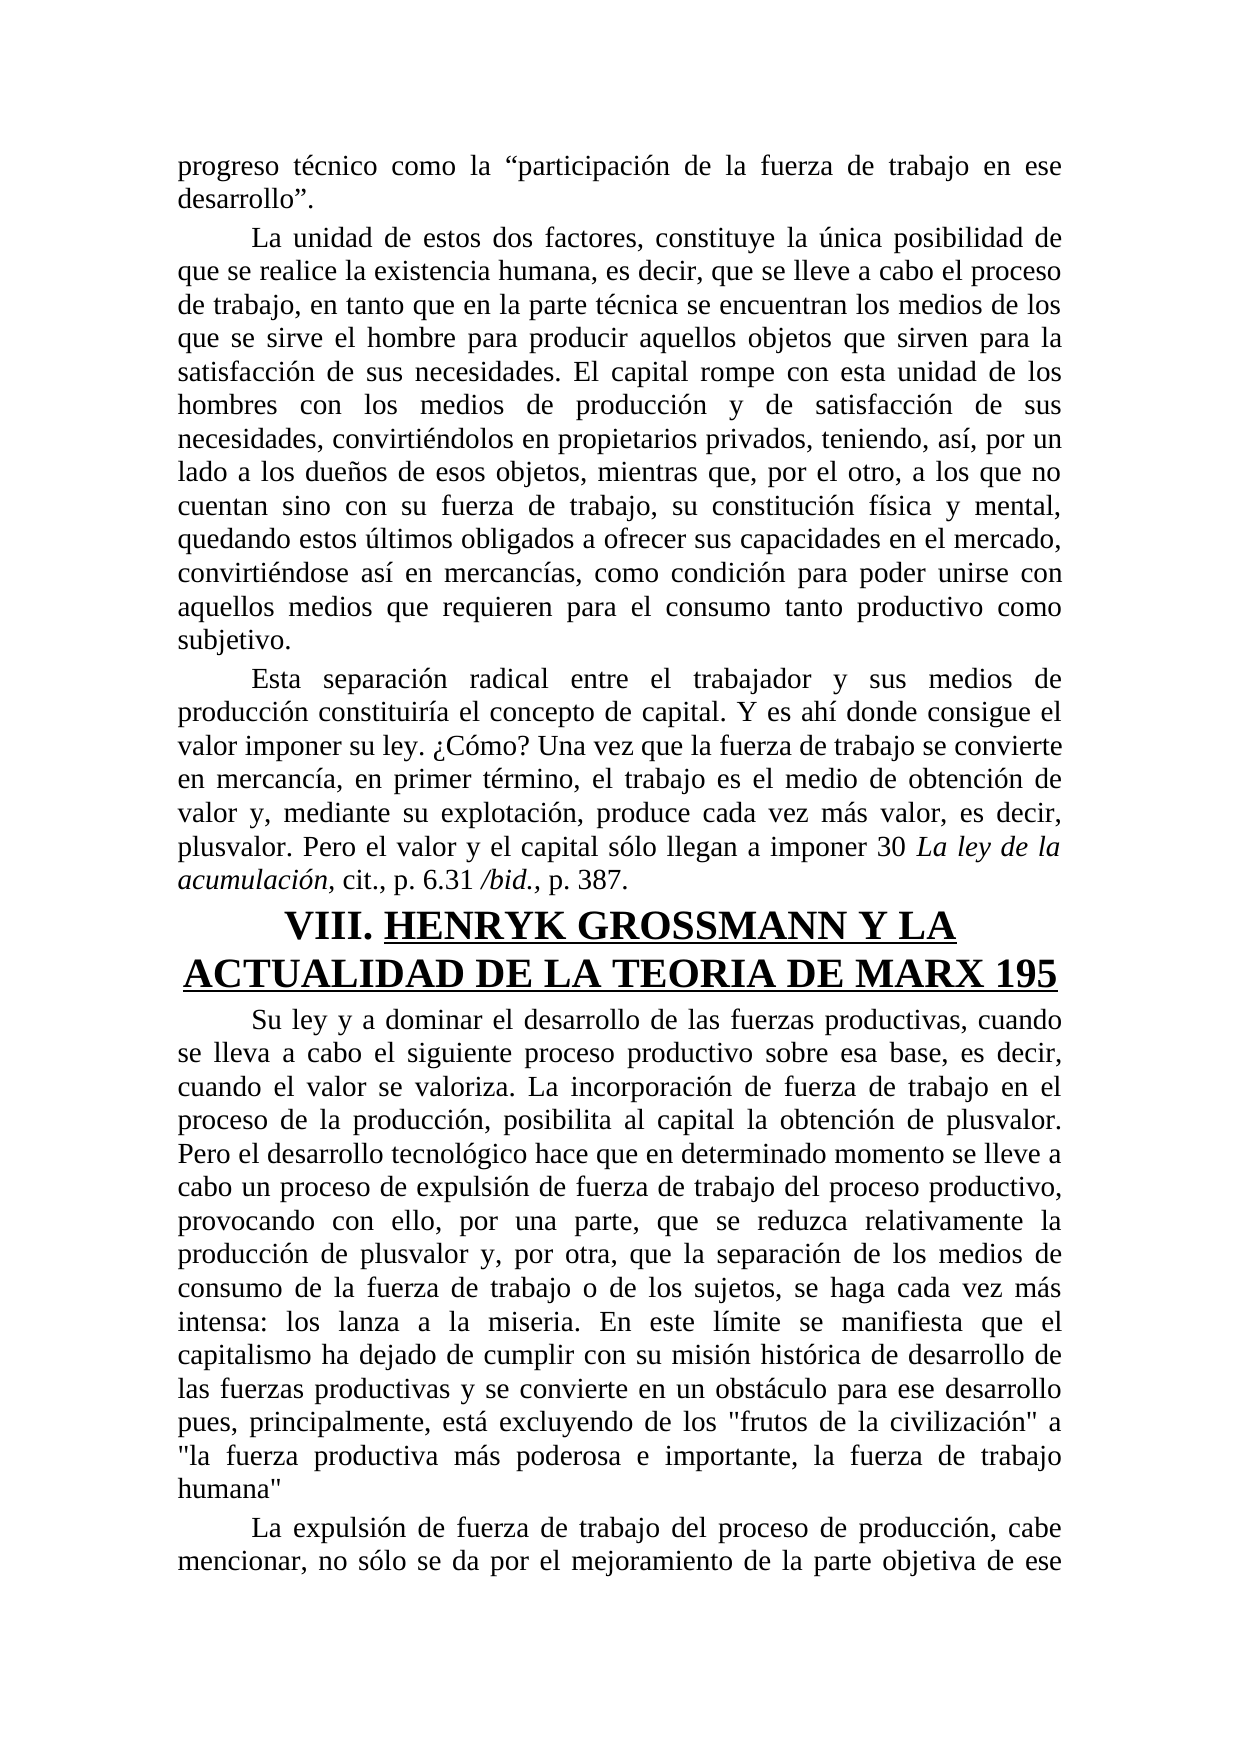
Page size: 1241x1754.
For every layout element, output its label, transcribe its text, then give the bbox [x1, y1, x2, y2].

text Esta separación radical entre el trabajador y sus medios de producción constituiría el concepto de capital. Y es ahí donde consigue el valor imponer su ley. ¿Cómo? Una vez que la fuerza de trabajo se convierte en mercancía, en primer término, el trabajo es el medio de obtención de valor y, mediante su explotación, produce cada vez más valor, es decir, plusvalor. Pero el valor y el capital sólo llegan a imponer 30 La ley de la acumulación, cit., p. 6.31 /bid., p. 387. [177, 661, 1063, 896]
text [177, 1510, 1063, 1577]
text VIII. HENRYK GROSSMANN Y LA ACTUALIDAD DE LA TEORIA DE MARX 195 [177, 901, 1063, 997]
text La unidad de estos dos factores, constituye la única posibilidad de que se realice la existencia humana, es decir, que se lleve a cabo el proceso de trabajo, en tanto que en la parte técnica se encuentran los medios de los que se sirve el hombre para producir aquellos objetos que sirven para la satisfacción de sus necesidades. El capital rompe con esta unidad de los hombres con los medios de producción y de satisfacción de sus necesidades, convirtiéndolos en propietarios privados, teniendo, así, por un lado a los dueños de esos objetos, mientras que, por el otro, a los que no cuentan sino con su fuerza de trabajo, su constitución física y mental, quedando estos últimos obligados a ofrecer sus capacidades en el mercado, convirtiéndose así en mercancías, como condición para poder unirse con aquellos medios que requieren para el consumo tanto productivo como subjetivo. [177, 220, 1063, 656]
text Su ley y a dominar el desarrollo de las fuerzas productivas, cuando se lleva a cabo el siguiente proceso productivo sobre esa base, es decir, cuando el valor se valoriza. La incorporación de fuerza de trabajo en el proceso de la producción, posibilita al capital la obtención de plusvalor. Pero el desarrollo tecnológico hace que en determinado momento se lleve a cabo un proceso de expulsión de fuerza de trabajo del proceso productivo, provocando con ello, por una parte, que se reduzca relativamente la producción de plusvalor y, por otra, que la separación de los medios de consumo de la fuerza de trabajo o de los sujetos, se haga cada vez más intensa: los lanza a la miseria. En este límite se manifiesta que el capitalismo ha dejado de cumplir con su misión histórica de desarrollo de las fuerzas productivas y se convierte en un obstáculo para ese desarrollo pues, principalmente, está excluyendo de los "frutos de la civilización" a "la fuerza productiva más poderosa e importante, la fuerza de trabajo humana" [177, 1002, 1063, 1505]
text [177, 148, 1063, 215]
